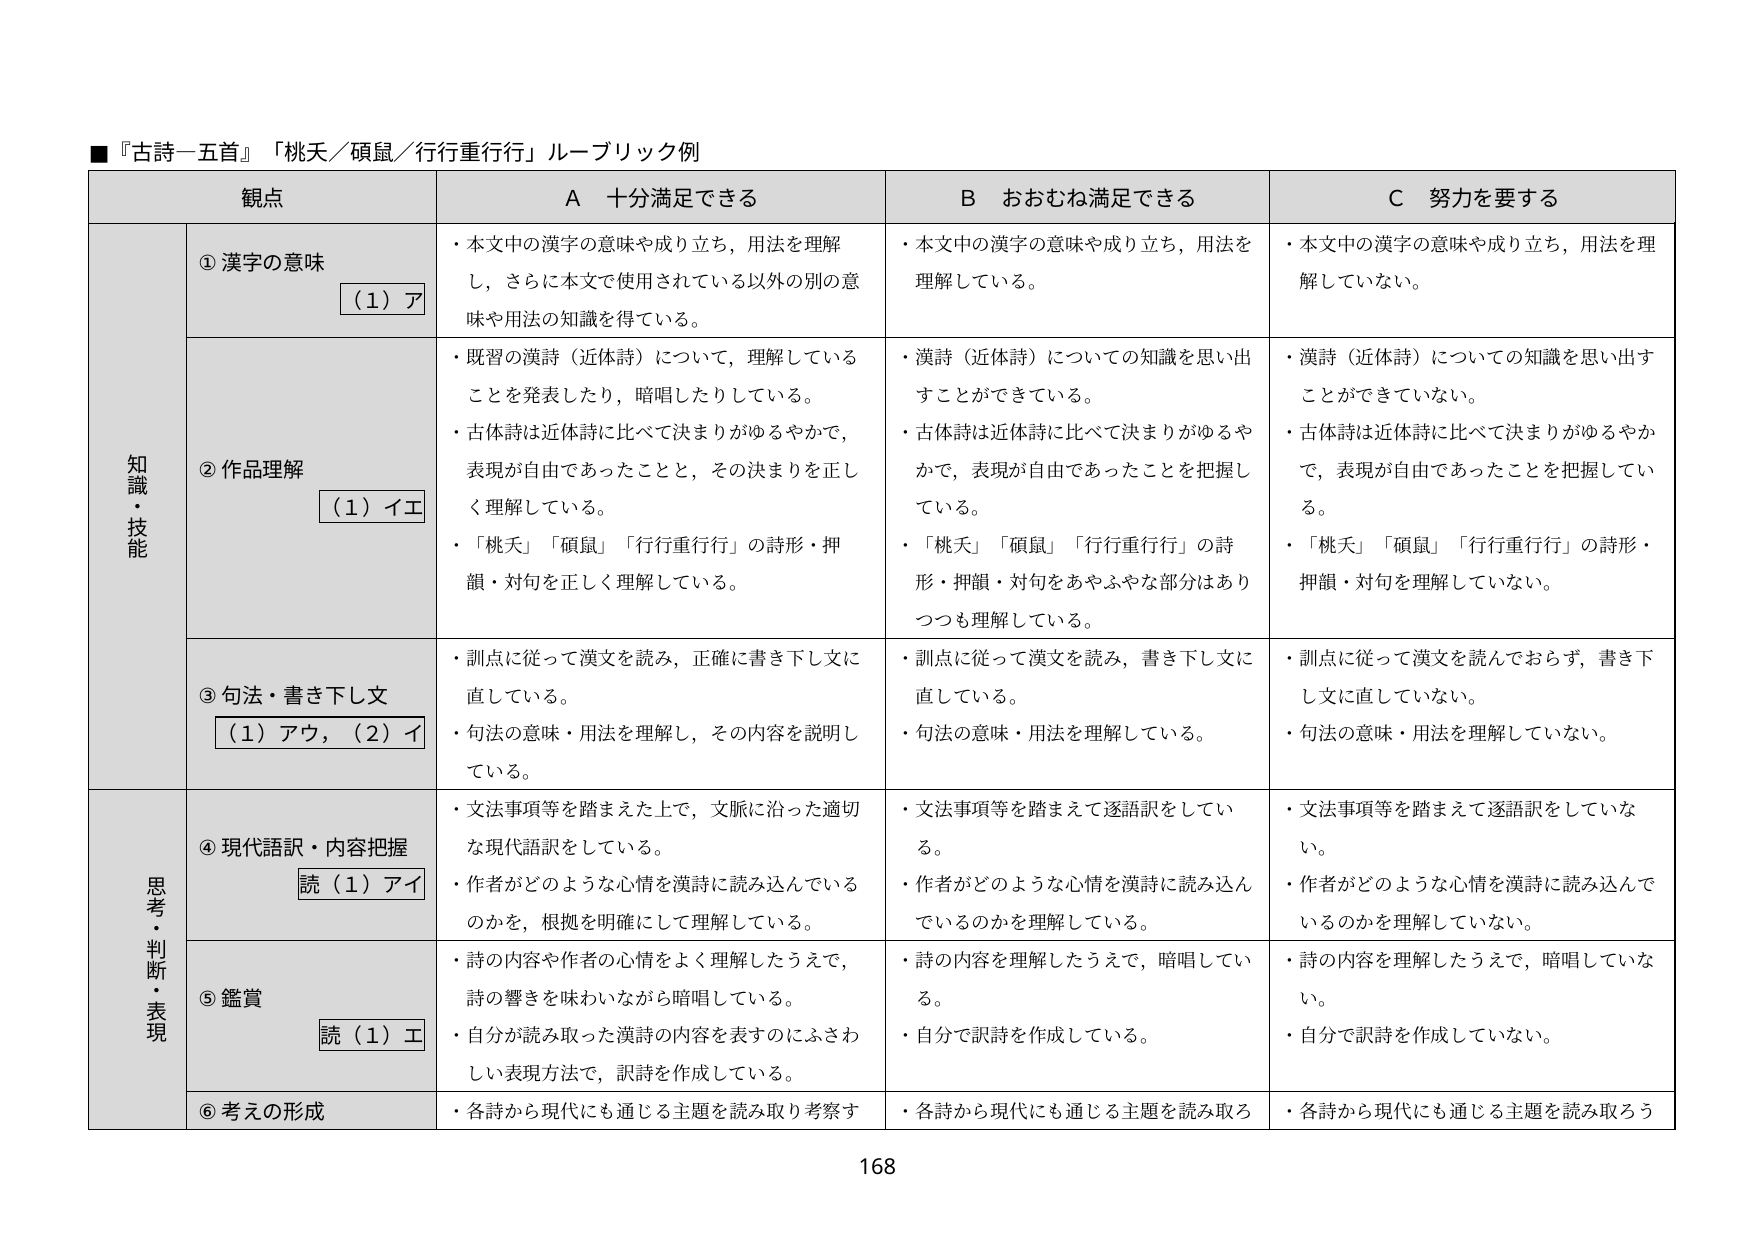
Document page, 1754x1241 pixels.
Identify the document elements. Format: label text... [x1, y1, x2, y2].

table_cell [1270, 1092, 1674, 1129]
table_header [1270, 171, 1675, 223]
text ■『古詩―五首』「桃夭／碩鼠／行行重行行」ルーブリック例 [89, 132, 1665, 170]
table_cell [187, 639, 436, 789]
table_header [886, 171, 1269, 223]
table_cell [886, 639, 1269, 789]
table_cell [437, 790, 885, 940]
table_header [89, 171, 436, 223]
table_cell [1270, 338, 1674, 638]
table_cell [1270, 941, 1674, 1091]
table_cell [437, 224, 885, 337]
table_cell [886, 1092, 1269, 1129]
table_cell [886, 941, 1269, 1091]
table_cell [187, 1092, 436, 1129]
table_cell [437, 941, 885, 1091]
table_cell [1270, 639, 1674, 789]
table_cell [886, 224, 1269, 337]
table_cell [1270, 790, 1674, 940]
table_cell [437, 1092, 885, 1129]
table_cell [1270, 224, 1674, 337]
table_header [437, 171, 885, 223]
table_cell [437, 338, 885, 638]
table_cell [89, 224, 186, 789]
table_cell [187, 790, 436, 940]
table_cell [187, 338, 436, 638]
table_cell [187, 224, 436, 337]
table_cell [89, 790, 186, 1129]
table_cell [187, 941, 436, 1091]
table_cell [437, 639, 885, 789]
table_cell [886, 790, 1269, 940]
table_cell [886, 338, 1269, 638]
